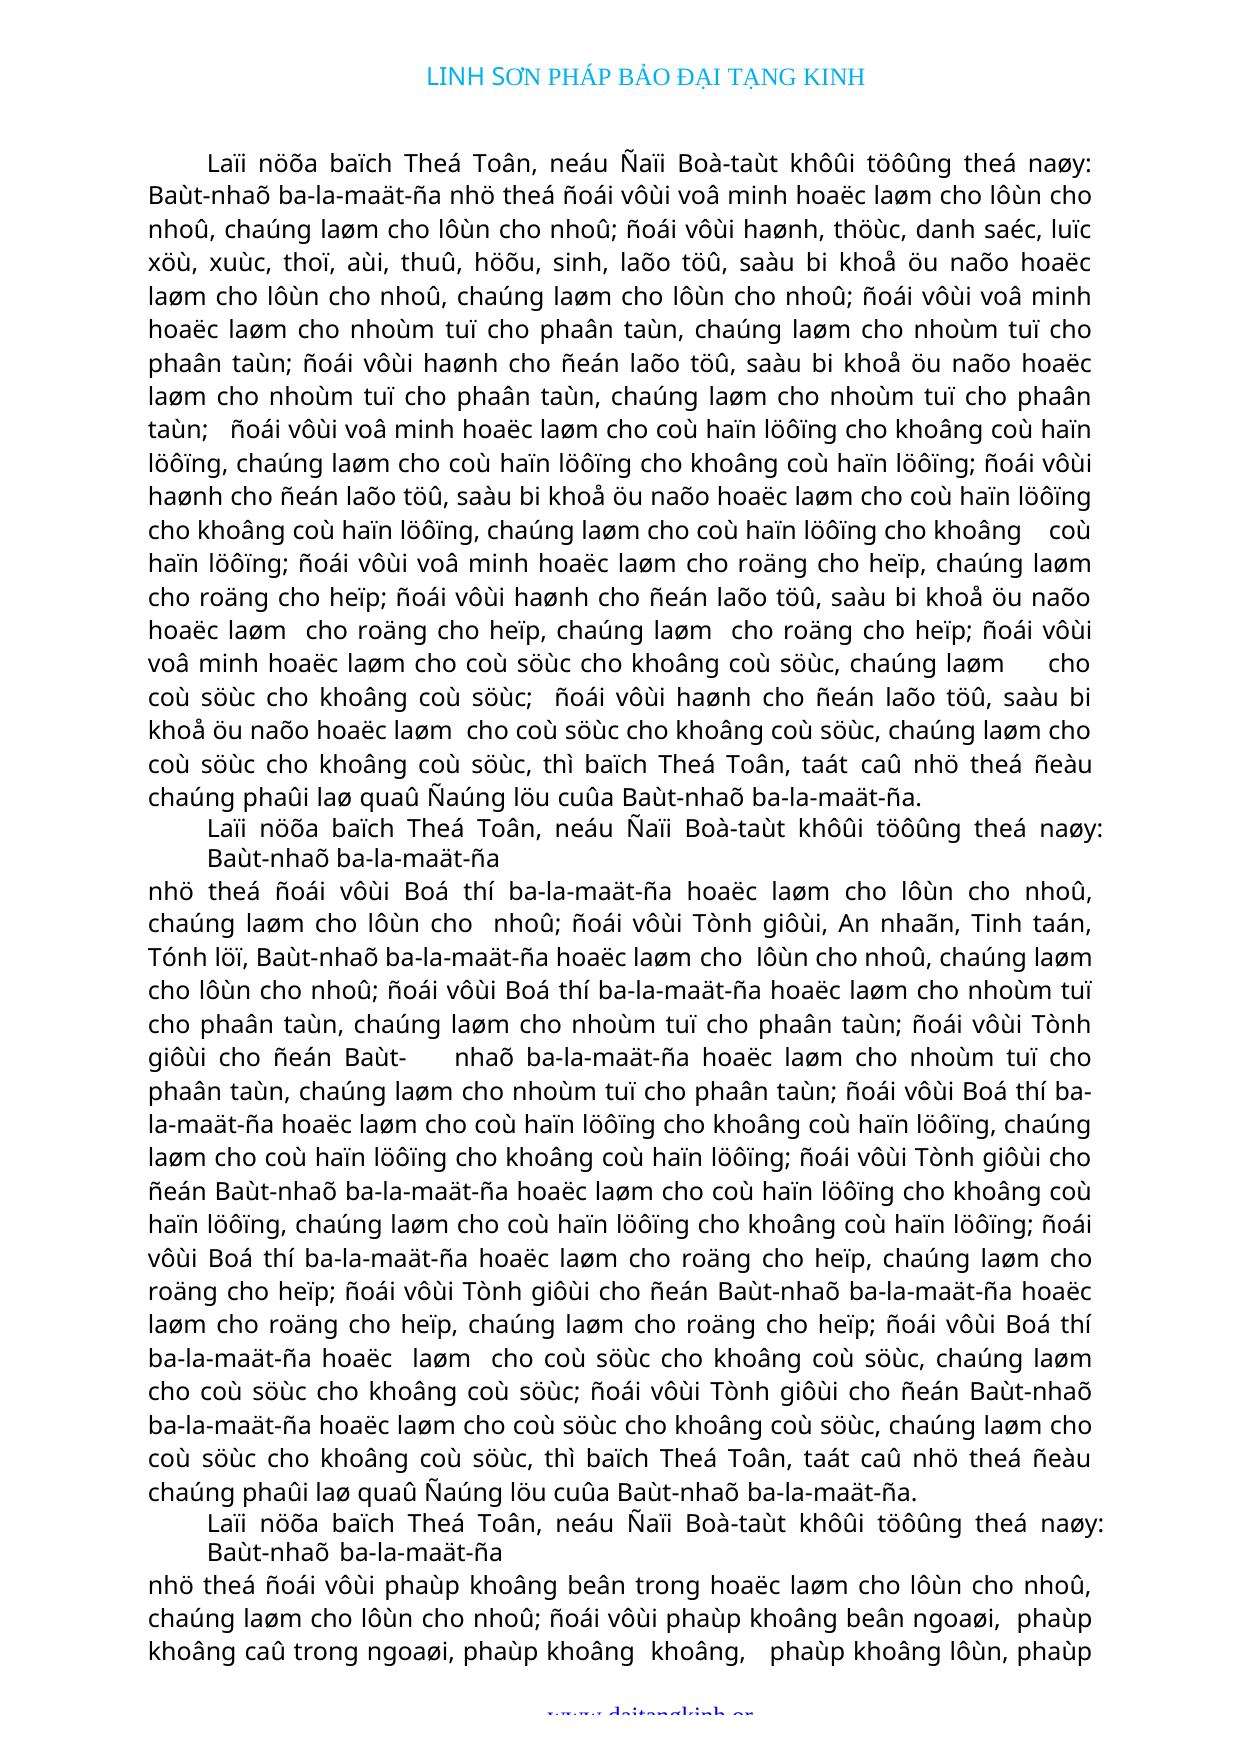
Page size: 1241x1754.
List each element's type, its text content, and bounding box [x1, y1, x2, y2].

text Laïi nöõa baïch Theá Toân, neáu Ñaïi Boà-taùt khôûi töôûng theá naøy: Baùt-nhaõ ba-la-maät-ña [207, 1508, 1105, 1568]
text Laïi nöõa baïch Theá Toân, neáu Ñaïi Boà-taùt khôûi töôûng theá naøy: Baùt-nhaõ ba-la-maät-ña [207, 814, 1105, 873]
text nhö theá ñoái vôùi Boá thí ba-la-maät-ña hoaëc laøm cho lôùn cho nhoû, chaúng laøm cho lôùn cho nhoû; ñoái vôùi Tònh giôùi, An nhaãn, Tinh taán, Tónh löï, Baùt-nhaõ ba-la-maät-ña hoaëc laøm cho lôùn cho nhoû, chaúng laøm cho lôùn cho nhoû; ñoái vôùi Boá thí ba-la-maät-ña hoaëc laøm cho nhoùm tuï cho phaân taùn, chaúng laøm cho nhoùm tuï cho phaân taùn; ñoái vôùi Tònh giôùi cho ñeán Baùt- nhaõ ba-la-maät-ña hoaëc laøm cho nhoùm tuï cho phaân taùn, chaúng laøm cho nhoùm tuï cho phaân taùn; ñoái vôùi Boá thí ba-la-maät-ña hoaëc laøm cho coù haïn löôïng cho khoâng coù haïn löôïng, chaúng laøm cho coù haïn löôïng cho khoâng coù haïn löôïng; ñoái vôùi Tònh giôùi cho ñeán Baùt-nhaõ ba-la-maät-ña hoaëc laøm cho coù haïn löôïng cho khoâng coù haïn löôïng, chaúng laøm cho coù haïn löôïng cho khoâng coù haïn löôïng; ñoái vôùi Boá thí ba-la-maät-ña hoaëc laøm cho roäng cho heïp, chaúng laøm cho roäng cho heïp; ñoái vôùi Tònh giôùi cho ñeán Baùt-nhaõ ba-la-maät-ña hoaëc laøm cho roäng cho heïp, chaúng laøm cho roäng cho heïp; ñoái vôùi Boá thí ba-la-maät-ña hoaëc laøm cho coù söùc cho khoâng coù söùc, chaúng laøm cho coù söùc cho khoâng coù söùc; ñoái vôùi Tònh giôùi cho ñeán Baùt-nhaõ ba-la-maät-ña hoaëc laøm cho coù söùc cho khoâng coù söùc, chaúng laøm cho coù söùc cho khoâng coù söùc, thì baïch Theá Toân, taát caû nhö theá ñeàu chaúng phaûi laø quaû Ñaúng löu cuûa Baùt-nhaõ ba-la-maät-ña. [148, 873, 1093, 1508]
text Laïi nöõa baïch Theá Toân, neáu Ñaïi Boà-taùt khôûi töôûng theá naøy: Baùt-nhaõ ba-la-maät-ña nhö theá ñoái vôùi voâ minh hoaëc laøm cho lôùn cho nhoû, chaúng laøm cho lôùn cho nhoû; ñoái vôùi haønh, thöùc, danh saéc, luïc xöù, xuùc, thoï, aùi, thuû, höõu, sinh, laõo töû, saàu bi khoå öu naõo hoaëc laøm cho lôùn cho nhoû, chaúng laøm cho lôùn cho nhoû; ñoái vôùi voâ minh hoaëc laøm cho nhoùm tuï cho phaân taùn, chaúng laøm cho nhoùm tuï cho phaân taùn; ñoái vôùi haønh cho ñeán laõo töû, saàu bi khoå öu naõo hoaëc laøm cho nhoùm tuï cho phaân taùn, chaúng laøm cho nhoùm tuï cho phaân taùn; ñoái vôùi voâ minh hoaëc laøm cho coù haïn löôïng cho khoâng coù haïn löôïng, chaúng laøm cho coù haïn löôïng cho khoâng coù haïn löôïng; ñoái vôùi haønh cho ñeán laõo töû, saàu bi khoå öu naõo hoaëc laøm cho coù haïn löôïng cho khoâng coù haïn löôïng, chaúng laøm cho coù haïn löôïng cho khoâng coù haïn löôïng; ñoái vôùi voâ minh hoaëc laøm cho roäng cho heïp, chaúng laøm cho roäng cho heïp; ñoái vôùi haønh cho ñeán laõo töû, saàu bi khoå öu naõo hoaëc laøm cho roäng cho heïp, chaúng laøm cho roäng cho heïp; ñoái vôùi voâ minh hoaëc laøm cho coù söùc cho khoâng coù söùc, chaúng laøm cho coù söùc cho khoâng coù söùc; ñoái vôùi haønh cho ñeán laõo töû, saàu bi khoå öu naõo hoaëc laøm cho coù söùc cho khoâng coù söùc, chaúng laøm cho coù söùc cho khoâng coù söùc, thì baïch Theá Toân, taát caû nhö theá ñeàu chaúng phaûi laø quaû Ñaúng löu cuûa Baùt-nhaõ ba-la-maät-ña. [148, 145, 1093, 814]
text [148, 1568, 1093, 1668]
